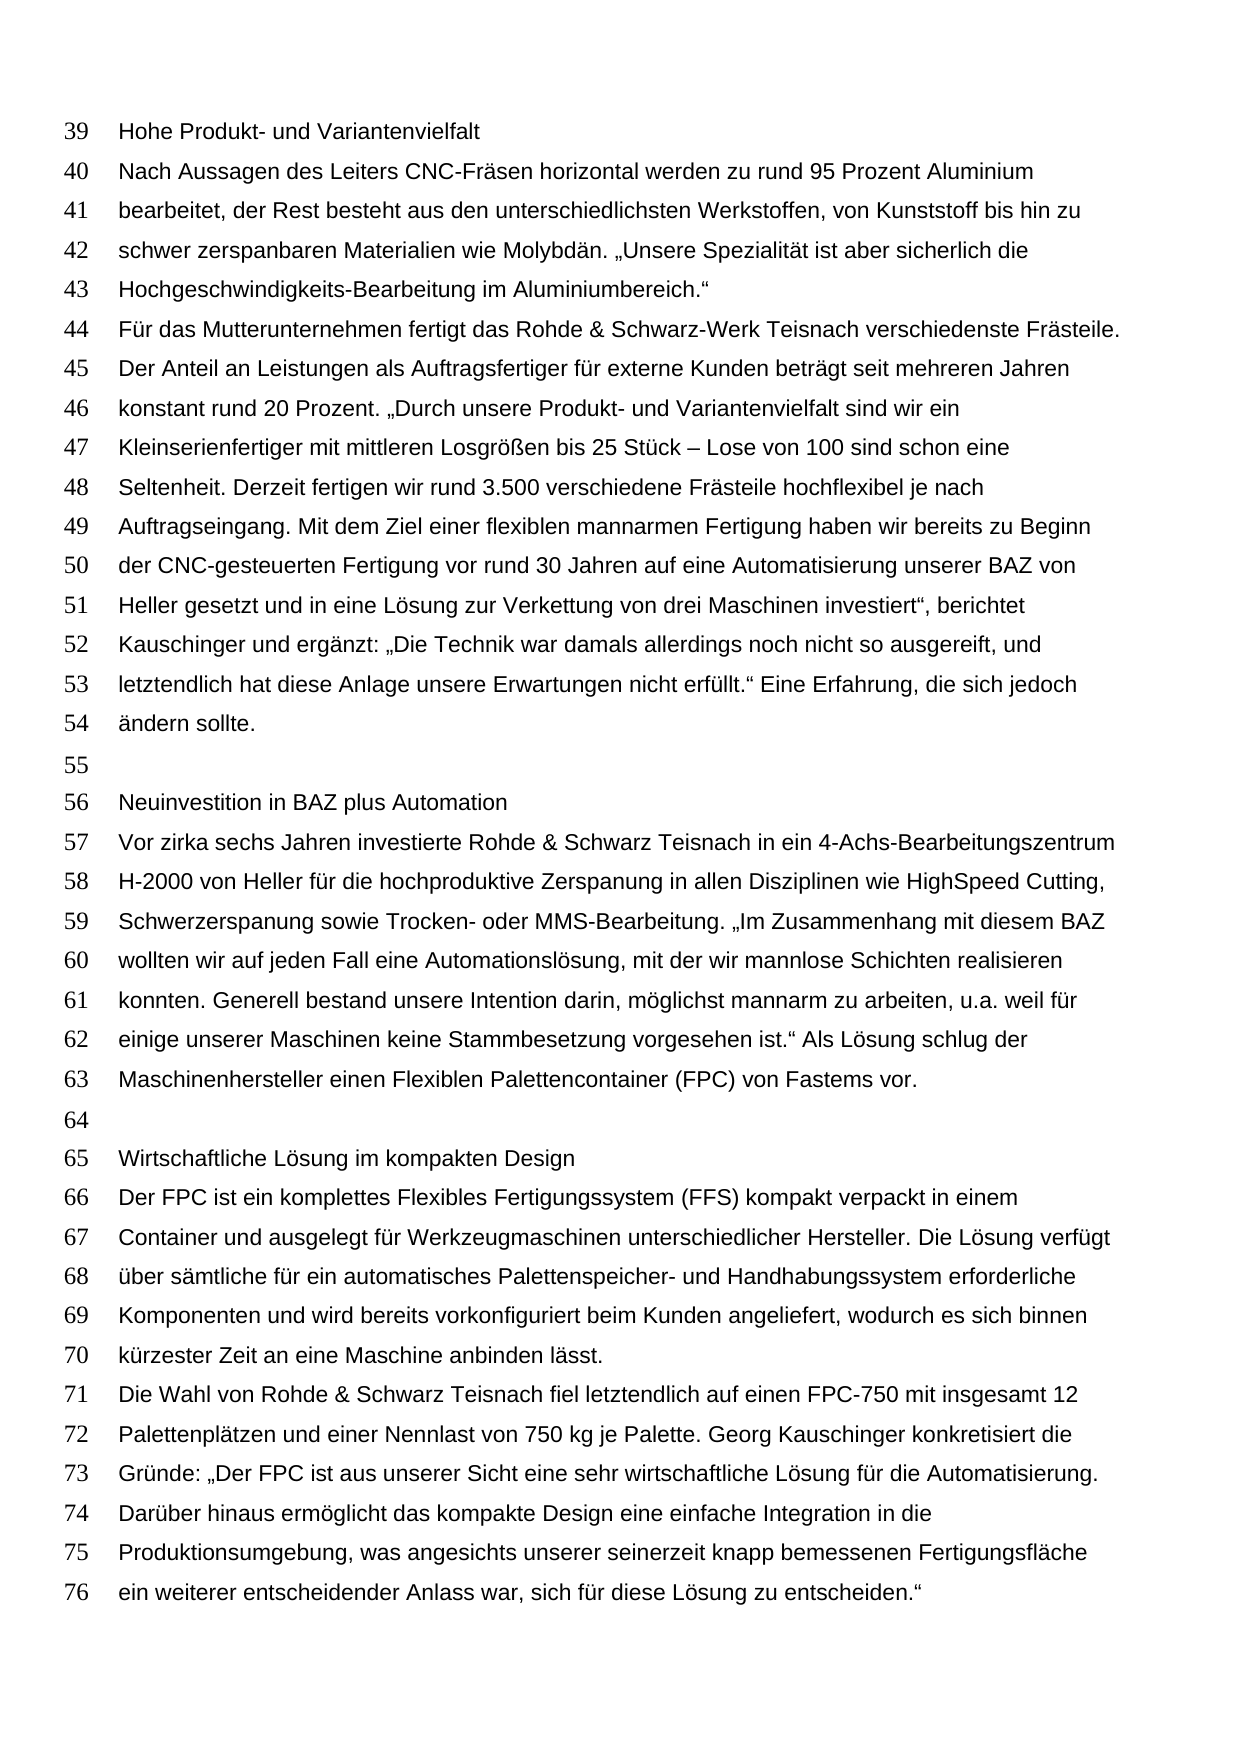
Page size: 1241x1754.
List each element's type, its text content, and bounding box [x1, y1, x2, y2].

text Der FPC ist ein komplettes Flexibles Fertigungssystem (FFS) kompakt verpackt in einem Container und ausgelegt für Werkzeugmaschinen unterschiedlicher Hersteller. Die Lösung verfügt über sämtliche für ein automatisches Palettenspeicher- und Handhabungssystem erforderliche Komponenten und wird bereits vorkonfiguriert beim Kunden angeliefert, wodurch es sich binnen kürzester Zeit an eine Maschine anbinden lässt. [118, 1184, 1122, 1368]
text Die Wahl von Rohde & Schwarz Teisnach fiel letztendlich auf einen FPC-750 mit insgesamt 12 Palettenplätzen und einer Nennlast von 750 kg je Palette. Georg Kauschinger konkretisiert die Gründe: „Der FPC ist aus unserer Sicht eine sehr wirtschaftliche Lösung für die Automatisierung. Darüber hinaus ermöglicht das kompakte Design eine einfache Integration in die Produktionsumgebung, was angesichts unserer seinerzeit knapp bemessenen Fertigungsfläche ein weiterer entscheidender Anlass war, sich für diese Lösung zu entscheiden.“ [118, 1381, 1122, 1605]
text Neuinvestition in BAZ plus Automation [118, 789, 1122, 816]
text Nach Aussagen des Leiters CNC-Fräsen horizontal werden zu rund 95 Prozent Aluminium bearbeitet, der Rest besteht aus den unterschiedlichsten Werkstoffen, von Kunststoff bis hin zu schwer zerspanbaren Materialien wie Molybdän. „Unsere Spezialität ist aber sicherlich die Hochgeschwindigkeits-Bearbeitung im Aluminiumbereich.“ [118, 158, 1122, 302]
text Vor zirka sechs Jahren investierte Rohde & Schwarz Teisnach in ein 4-Achs-Bearbeitungszentrum H-2000 von Heller für die hochproduktive Zerspanung in allen Disziplinen wie HighSpeed Cutting, Schwerzerspanung sowie Trocken- oder MMS-Bearbeitung. „Im Zusammenhang mit diesem BAZ wollten wir auf jeden Fall eine Automationslösung, mit der wir mannlose Schichten realisieren konnten. Generell bestand unsere Intention darin, möglichst mannarm zu arbeiten, u.a. weil für einige unserer Maschinen keine Stammbesetzung vorgesehen ist.“ Als Lösung schlug der Maschinenhersteller einen Flexiblen Palettencontainer (FPC) von Fastems vor. [118, 829, 1122, 1092]
text Für das Mutterunternehmen fertigt das Rohde & Schwarz-Werk Teisnach verschiedenste Frästeile. Der Anteil an Leistungen als Auftragsfertiger für externe Kunden beträgt seit mehreren Jahren konstant rund 20 Prozent. „Durch unsere Produkt- und Variantenvielfalt sind wir ein Kleinserienfertiger mit mittleren Losgrößen bis 25 Stück – Lose von 100 sind schon eine Seltenheit. Derzeit fertigen wir rund 3.500 verschiedene Frästeile hochflexibel je nach Auftragseingang. Mit dem Ziel einer flexiblen mannarmen Fertigung haben wir bereits zu Beginn der CNC-gesteuerten Fertigung vor rund 30 Jahren auf eine Automatisierung unserer BAZ von Heller gesetzt und in eine Lösung zur Verkettung von drei Maschinen investiert“, berichtet Kauschinger und ergänzt: „Die Technik war damals allerdings noch nicht so ausgereift, und letztendlich hat diese Anlage unsere Erwartungen nicht erfüllt.“ Eine Erfahrung, die sich jedoch ändern sollte. [118, 316, 1122, 737]
text Hohe Produkt- und Variantenvielfalt [118, 118, 1122, 144]
text Wirtschaftliche Lösung im kompakten Design [118, 1144, 1122, 1171]
